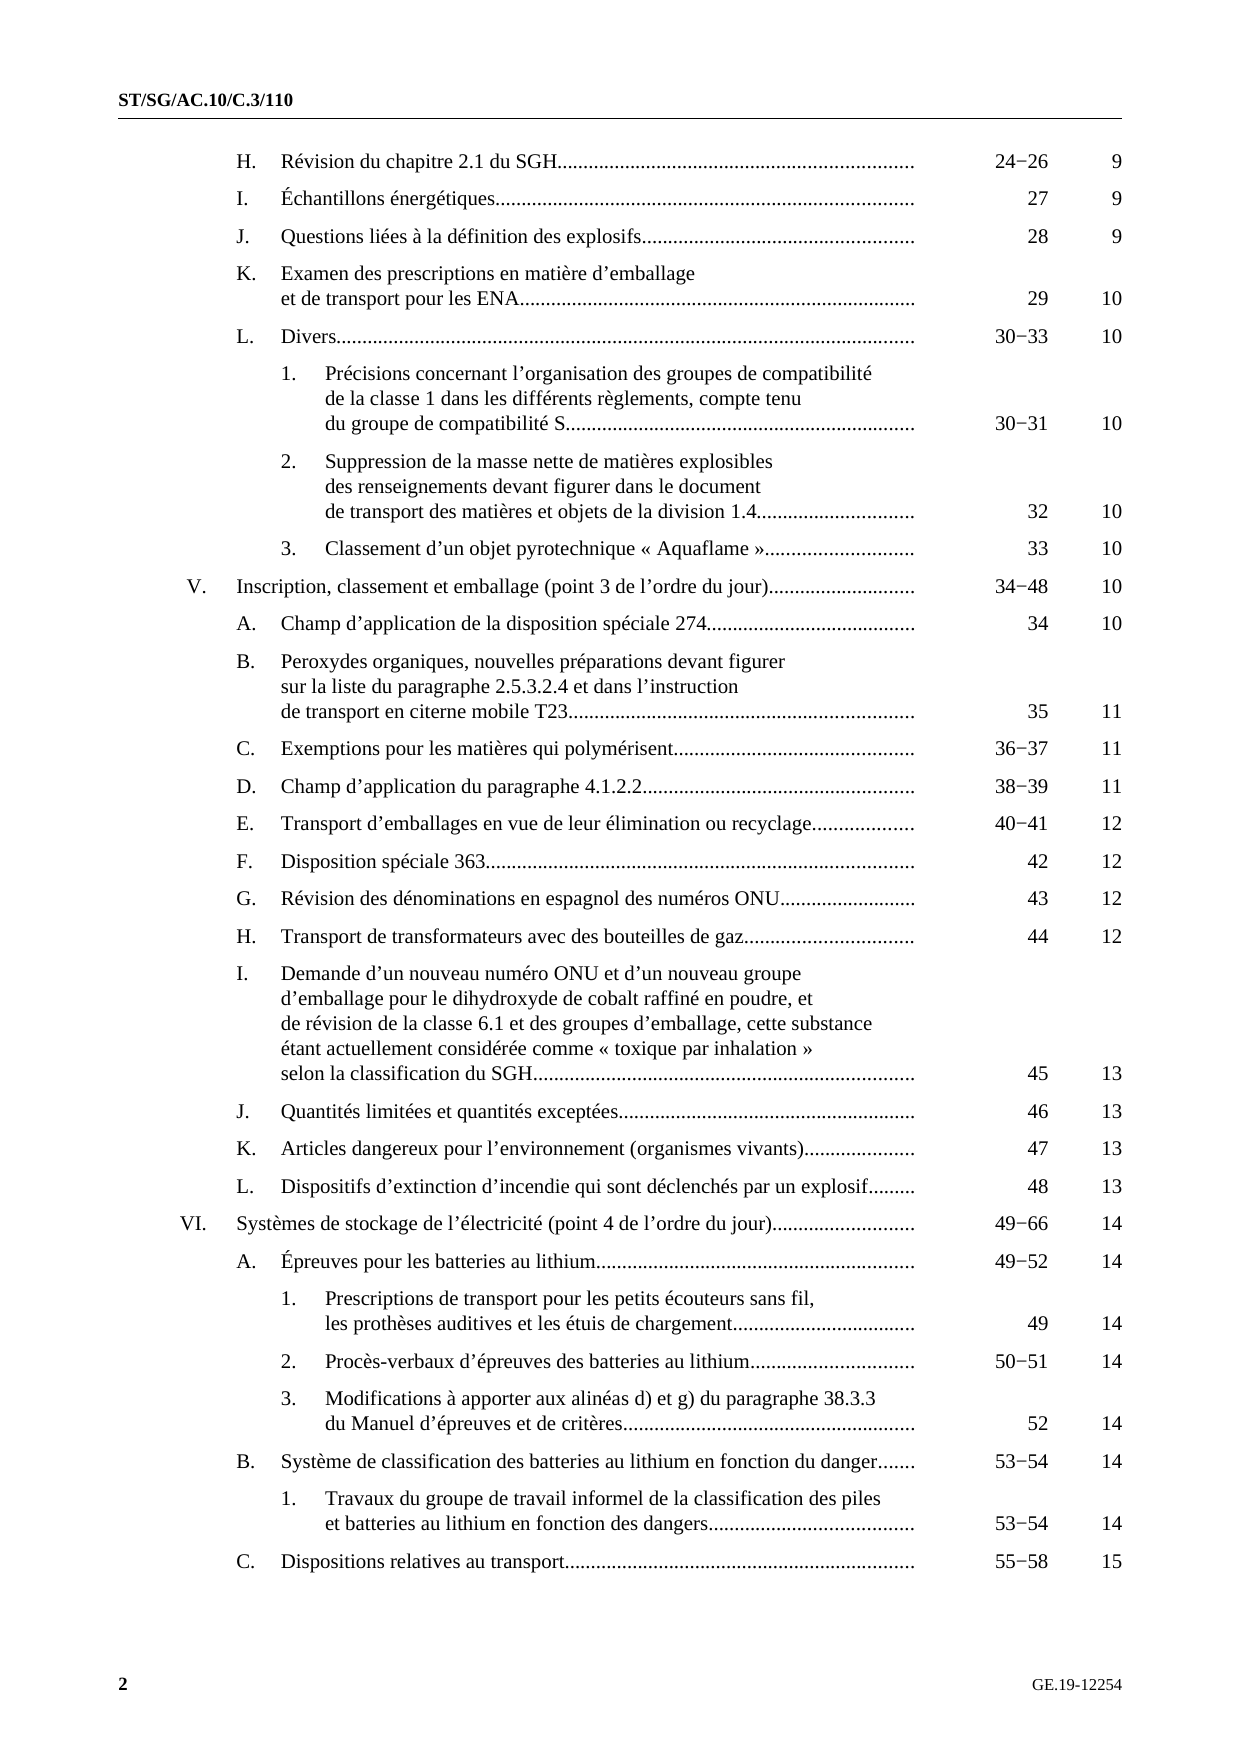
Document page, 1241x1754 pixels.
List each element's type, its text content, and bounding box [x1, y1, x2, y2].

text G. Révision des dénominations en espagnol des numéros ONU 43 12 [236, 885, 1122, 910]
text C. Exemptions pour les matières qui polymérisent 36−37 11 [236, 735, 1122, 760]
text B. Système de classification des batteries au lithium en fonction du danger 53−54 14 [236, 1448, 1122, 1473]
text L. Divers 30−33 10 [236, 323, 1122, 348]
text 2. Suppression de la masse nette de matières explosibles des renseignements devant figurer dans le document de transport des matières et objets de la division 1.4 32 10 [281, 448, 1122, 523]
text H. Transport de transformateurs avec des bouteilles de gaz 44 12 [236, 923, 1122, 948]
text K. Examen des prescriptions en matière d’emballage et de transport pour les ENA 29 10 [236, 260, 1122, 310]
text VI. Systèmes de stockage de l’électricité (point 4 de l’ordre du jour) 49−66 14 [118, 1210, 1122, 1235]
text V. Inscription, classement et emballage (point 3 de l’ordre du jour) 34−48 10 [118, 573, 1122, 598]
text 2. Procès-verbaux d’épreuves des batteries au lithium 50−51 14 [281, 1348, 1122, 1373]
text A. Champ d’application de la disposition spéciale 274 34 10 [236, 610, 1122, 635]
text K. Articles dangereux pour l’environnement (organismes vivants) 47 13 [236, 1135, 1122, 1160]
text 3. Modifications à apporter aux alinéas d) et g) du paragraphe 38.3.3 du Manuel d’épreuves et de critères 52 14 [281, 1385, 1122, 1435]
text L. Dispositifs d’extinction d’incendie qui sont déclenchés par un explosif 48 13 [236, 1173, 1122, 1198]
text J. Quantités limitées et quantités exceptées 46 13 [236, 1098, 1122, 1123]
text 1. Précisions concernant l’organisation des groupes de compatibilité de la classe 1 dans les différents règlements, compte tenu du groupe de compatibilité S 30−31 10 [281, 360, 1122, 435]
text I. Échantillons énergétiques 27 9 [236, 185, 1122, 210]
text F. Disposition spéciale 363 42 12 [236, 848, 1122, 873]
text 3. Classement d’un objet pyrotechnique « Aquaflame » 33 10 [281, 535, 1122, 560]
text C. Dispositions relatives au transport 55−58 15 [236, 1548, 1122, 1573]
text 1. Travaux du groupe de travail informel de la classification des piles et batteries au lithium en fonction des dangers 53−54 14 [281, 1485, 1122, 1535]
text B. Peroxydes organiques, nouvelles préparations devant figurer sur la liste du paragraphe 2.5.3.2.4 et dans l’instruction de transport en citerne mobile T23 35 11 [236, 648, 1122, 723]
text J. Questions liées à la définition des explosifs 28 9 [236, 223, 1122, 248]
text H. Révision du chapitre 2.1 du SGH 24−26 9 [236, 148, 1122, 173]
text E. Transport d’emballages en vue de leur élimination ou recyclage 40−41 12 [236, 810, 1122, 835]
text A. Épreuves pour les batteries au lithium 49−52 14 [236, 1248, 1122, 1273]
text I. Demande d’un nouveau numéro ONU et d’un nouveau groupe d’emballage pour le dihydroxyde de cobalt raffiné en poudre, et de révision de la classe 6.1 et des groupes d’emballage, cette substance étant actuellement considérée comme « toxique par inhalation » selon la classification du SGH 45 13 [236, 960, 1122, 1085]
text D. Champ d’application du paragraphe 4.1.2.2 38−39 11 [236, 773, 1122, 798]
text 1. Prescriptions de transport pour les petits écouteurs sans fil, les prothèses auditives et les étuis de chargement 49 14 [281, 1285, 1122, 1335]
